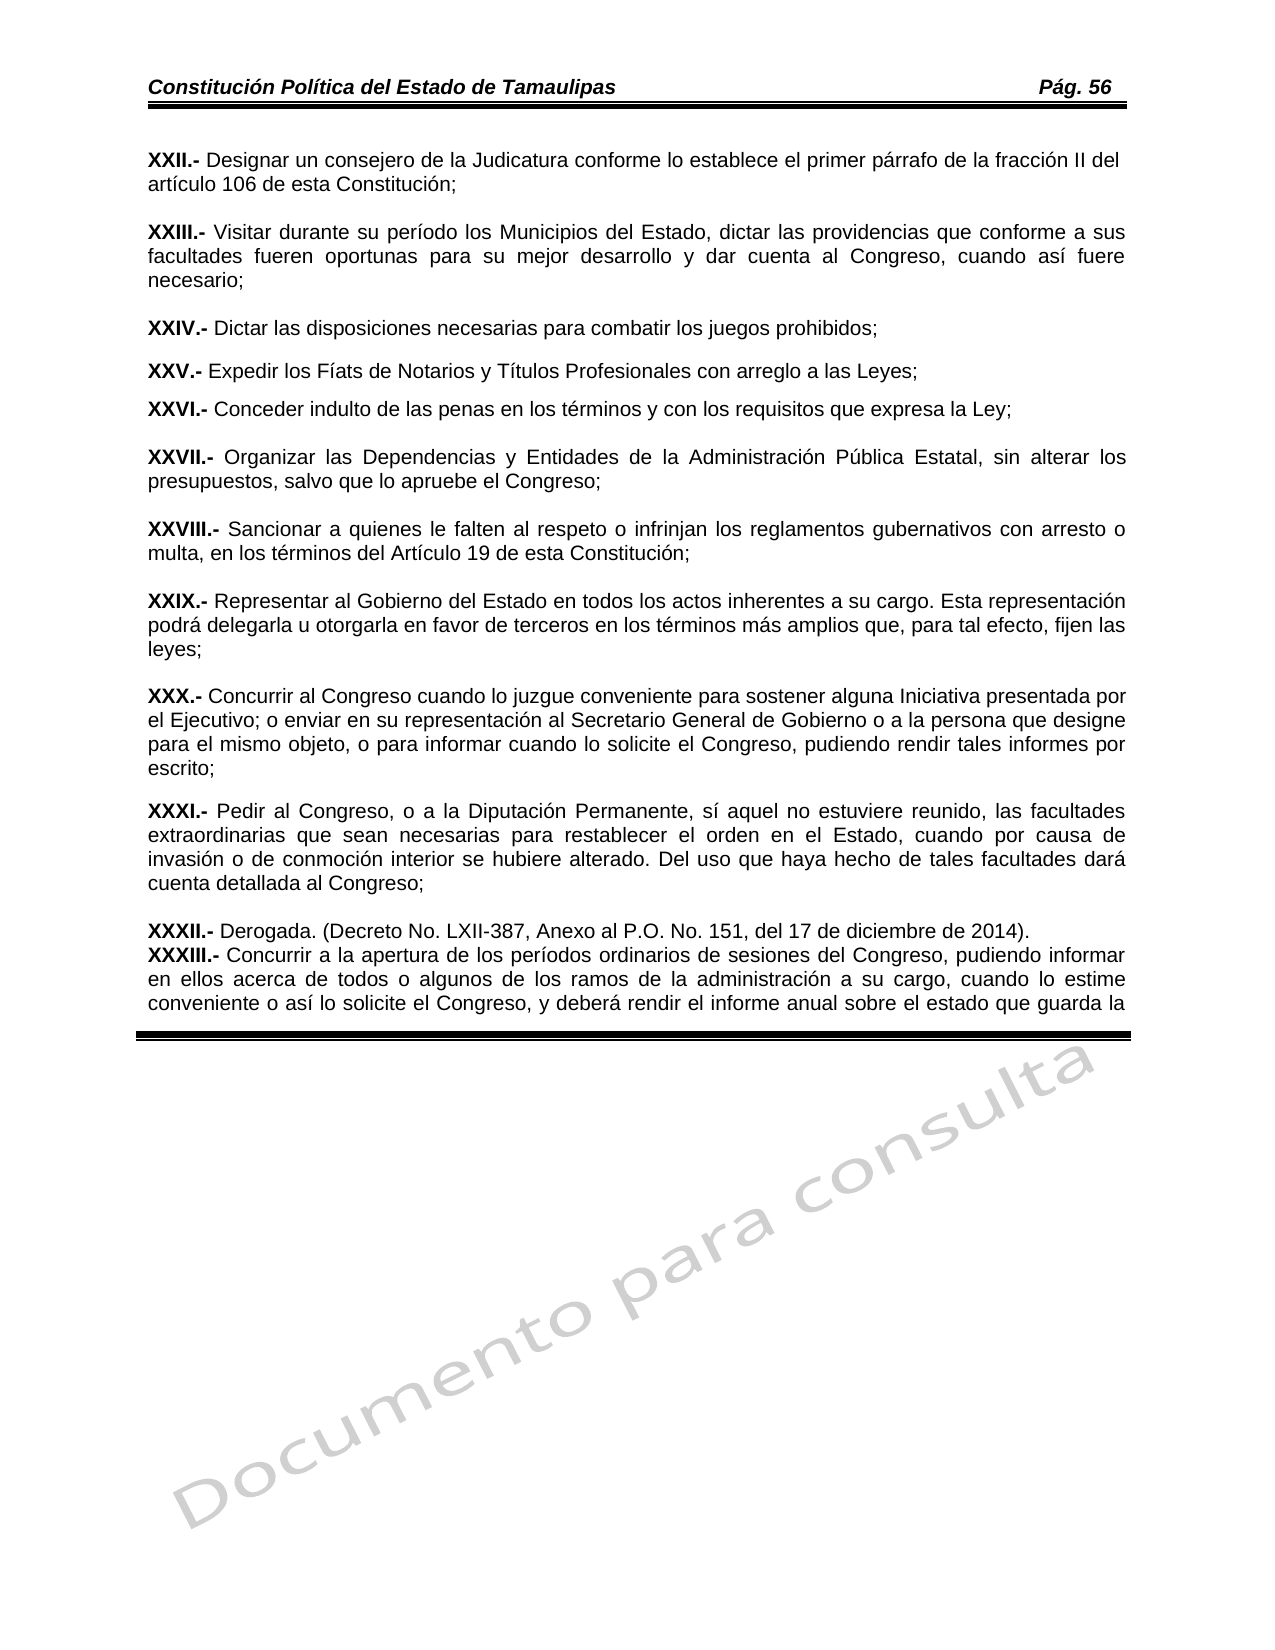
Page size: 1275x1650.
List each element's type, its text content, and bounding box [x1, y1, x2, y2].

text XXIV.- Dictar las disposiciones necesarias para combatir los juegos prohibidos; [148, 315, 1127, 339]
text XXXII.- Derogada. (Decreto No. LXII-387, Anexo al P.O. No. 151, del 17 de diciembre de 2014). [148, 919, 1127, 943]
text XXXI.- Pedir al Congreso, o a la Diputación Permanente, sí aquel no estuviere reunido, las facultades extraordinarias que sean necesarias para restablecer el orden en el Estado, cuando por causa de invasión o de conmoción interior se hubiere alterado. Del uso que haya hecho de tales facultades dará cuenta detallada al Congreso; [148, 799, 1127, 895]
text XXV.- Expedir los Fíats de Notarios y Títulos Profesionales con arreglo a las Leyes; [148, 358, 1127, 382]
text XXVIII.- Sancionar a quienes le falten al respeto o infrinjan los reglamentos gubernativos con arresto o multa, en los términos del Artículo 19 de esta Constitución; [148, 517, 1127, 564]
text XXX.- Concurrir al Congreso cuando lo juzgue conveniente para sostener alguna Iniciativa presentada por el Ejecutivo; o enviar en su representación al Secretario General de Gobierno o a la persona que designe para el mismo objeto, o para informar cuando lo solicite el Congreso, pudiendo rendir tales informes por escrito; [148, 684, 1127, 780]
text XXIX.- Representar al Gobierno del Estado en todos los actos inherentes a su cargo. Esta representación podrá delegarla u otorgarla en favor de terceros en los términos más amplios que, para tal efecto, fijen las leyes; [148, 588, 1127, 660]
text XXXIII.- Concurrir a la apertura de los períodos ordinarios de sesiones del Congreso, pudiendo informar en ellos acerca de todos o algunos de los ramos de la administración a su cargo, cuando lo estime conveniente o así lo solicite el Congreso, y deberá rendir el informe anual sobre el estado que guarda la administración pública estatal en sesión pública, extraordinaria y solemne del Congreso que se verificará en la fecha de la segunda quincena de septiembre de cada año que determine el Congreso o la Diputación Permanente; [148, 943, 1127, 1015]
text XXII.- Designar un consejero de la Judicatura conforme lo establece el primer párrafo de la fracción II del artículo 106 de esta Constitución; [148, 148, 1122, 196]
text XXVII.- Organizar las Dependencias y Entidades de la Administración Pública Estatal, sin alterar los presupuestos, salvo que lo apruebe el Congreso; [148, 445, 1127, 493]
text XXVI.- Conceder indulto de las penas en los términos y con los requisitos que expresa la Ley; [148, 397, 1127, 421]
text XXIII.- Visitar durante su período los Municipios del Estado, dictar las providencias que conforme a sus facultades fueren oportunas para su mejor desarrollo y dar cuenta al Congreso, cuando así fuere necesario; [148, 219, 1127, 291]
